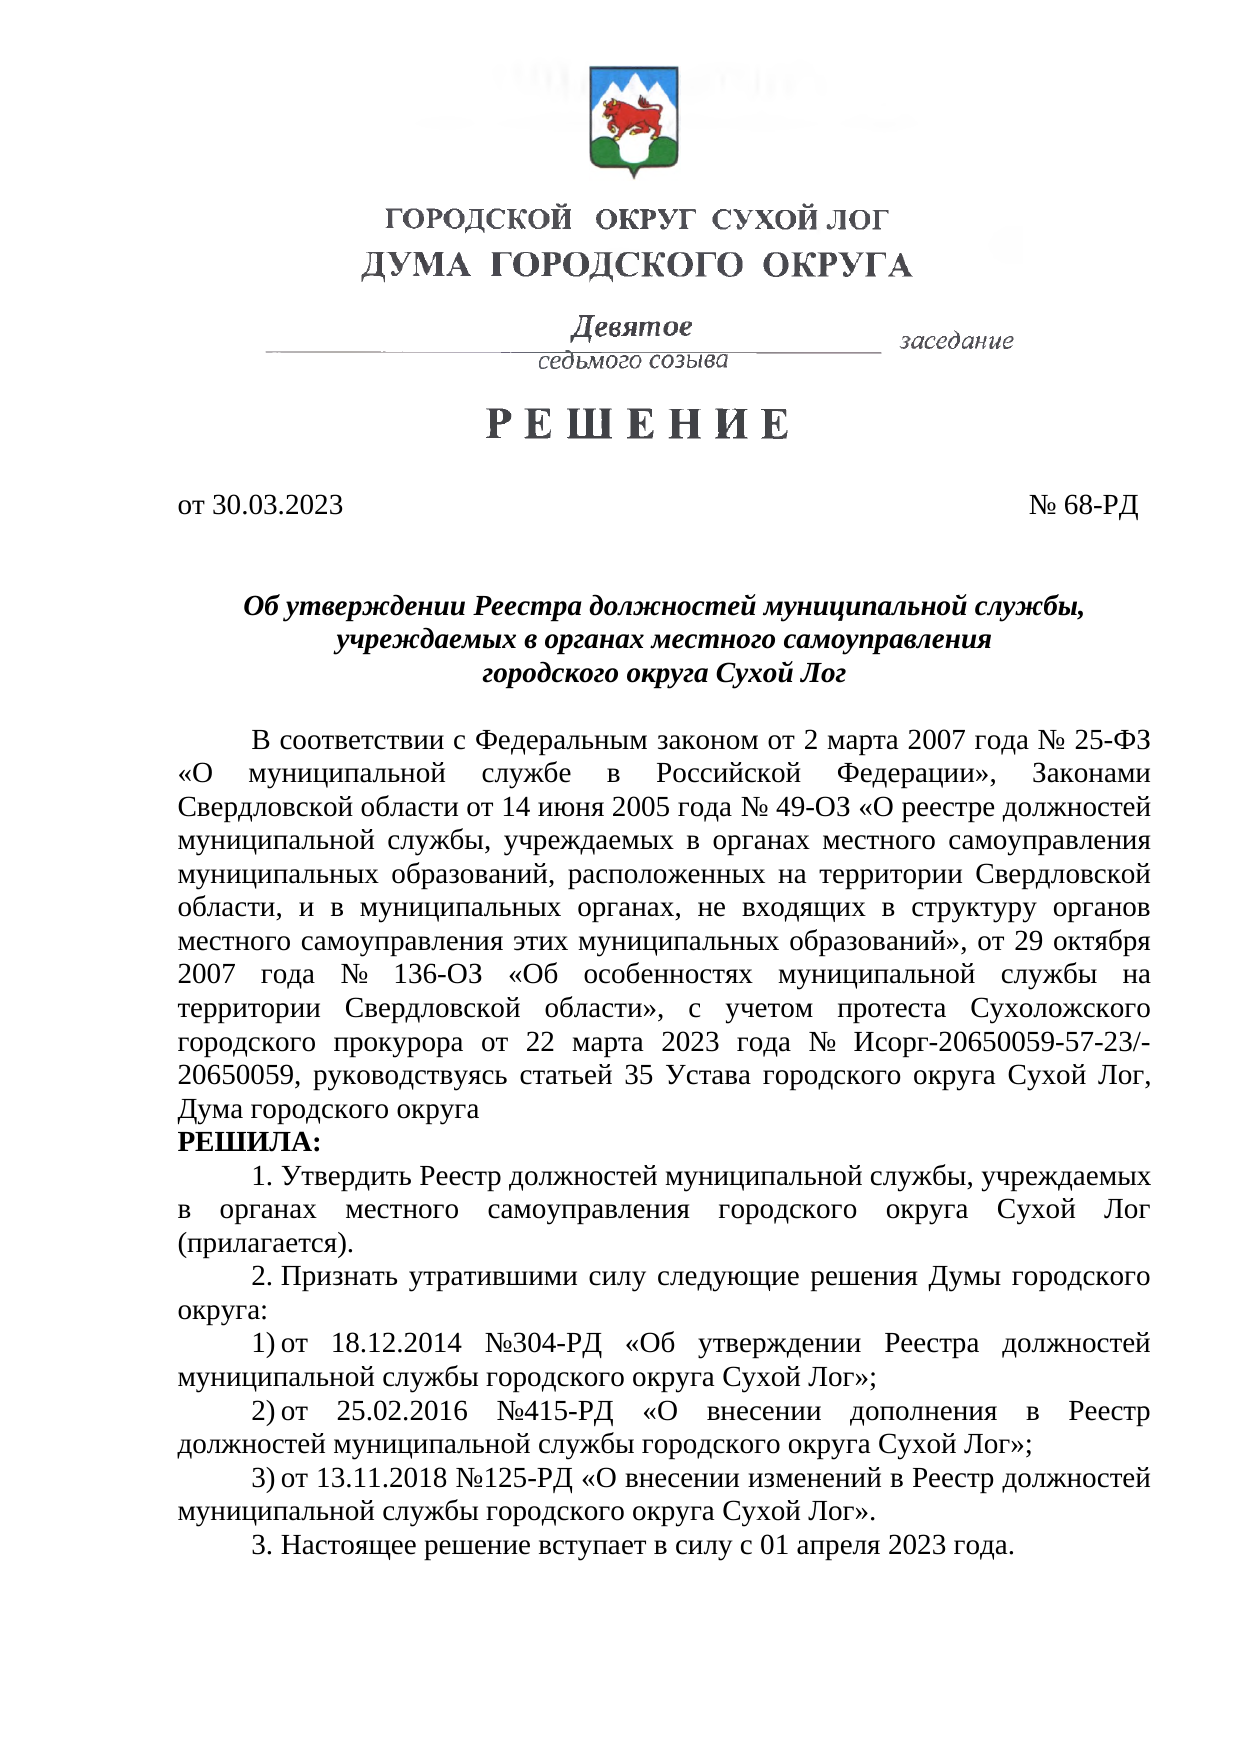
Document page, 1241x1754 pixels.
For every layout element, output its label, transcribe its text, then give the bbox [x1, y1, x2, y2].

list от 13.11.2018 №125-РД «О внесении изменений в Реестр должностей муниципальной службы городского округа Сухой Лог». [177, 1460, 1152, 1527]
list от 25.02.2016 №415-РД «О внесении дополнения в Реестр должностей муниципальной службы городского округа Сухой Лог»; [177, 1393, 1152, 1460]
text РЕШИЛА: [177, 1124, 1152, 1158]
picture [265, 46, 1023, 461]
list Признать утратившими силу следующие решения Думы городского округа: [177, 1258, 1152, 1326]
list Настоящее решение вступает в силу с 01 апреля 2023 года. [177, 1527, 1152, 1560]
list от 18.12.2014 №304-РД «Об утверждении Реестра должностей муниципальной службы городского округа Сухой Лог»; [177, 1326, 1152, 1393]
list Утвердить Реестр должностей муниципальной службы, учреждаемых в органах местного самоуправления городского округа Сухой Лог (прилагается). [177, 1158, 1152, 1258]
text В соответствии с Федеральным законом от 2 марта 2007 года № 25-ФЗ «О муниципальной службе в Российской Федерации», Законами Свердловской области от 14 июня 2005 года № 49-ОЗ «О реестре должностей муниципальной службы, учреждаемых в органах местного самоуправления муниципальных образований, расположенных на территории Свердловской области, и в муниципальных органах, не входящих в структуру органов местного самоуправления этих муниципальных образований», от 29 октября 2007 года № 136-ОЗ «Об особенностях муниципальной службы на территории Свердловской области», с учетом протеста Сухоложского городского прокурора от 22 марта 2023 года № Исорг-20650059-57-23/-20650059, руководствуясь статьей 35 Устава городского округа Сухой Лог, Дума городского округа [177, 722, 1152, 1124]
text от 30.03.2023 № 68-РД [177, 487, 1152, 521]
text Об утверждении Реестра должностей муниципальной службы, учреждаемых в органах местного самоуправления [177, 588, 1152, 655]
text городского округа Сухой Лог [177, 655, 1152, 688]
